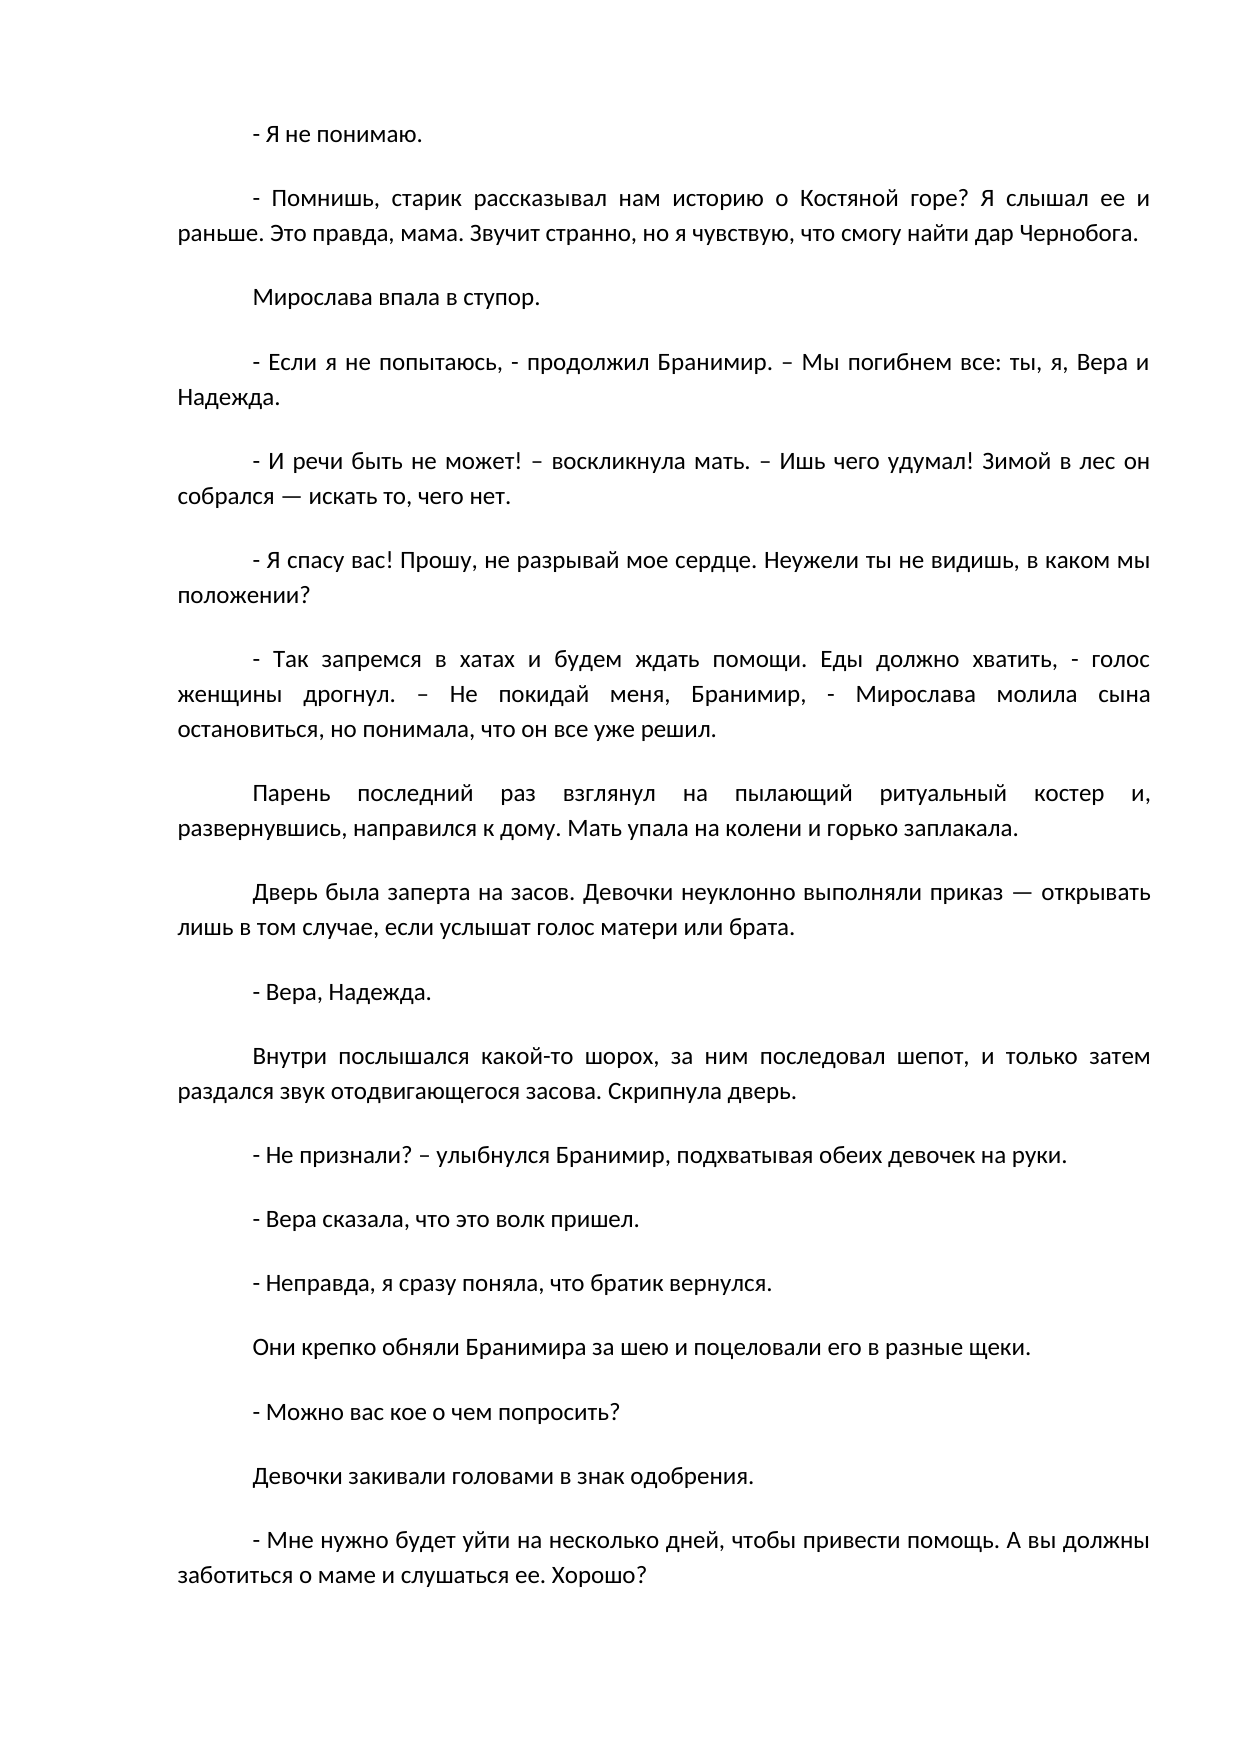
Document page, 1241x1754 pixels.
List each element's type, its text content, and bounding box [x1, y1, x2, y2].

text - Не признали? – улыбнулся Бранимир, подхватывая обеих девочек на руки. [177, 1139, 1152, 1169]
text - Неправда, я сразу поняла, что братик вернулся. [177, 1267, 1152, 1298]
text Девочки закивали головами в знак одобрения. [177, 1460, 1152, 1490]
text - Мне нужно будет уйти на несколько дней, чтобы привести помощь. А вы должны заботиться о маме и слушаться ее. Хорошо? [177, 1524, 1152, 1589]
text Парень последний раз взглянул на пылающий ритуальный костер и, развернувшись, направился к дому. Мать упала на колени и горько заплакала. [177, 777, 1152, 843]
text Дверь была заперта на засов. Девочки неуклонно выполняли приказ — открывать лишь в том случае, если услышат голос матери или брата. [177, 876, 1152, 942]
text Внутри послышался какой-то шорох, за ним последовал шепот, и только затем раздался звук отодвигающегося засова. Скрипнула дверь. [177, 1040, 1152, 1105]
text Мирослава впала в ступор. [177, 281, 1152, 312]
text - Если я не попытаюсь, - продолжил Бранимир. – Мы погибнем все: ты, я, Вера и Надежда. [177, 346, 1152, 411]
text - Вера, Надежда. [177, 976, 1152, 1006]
text - Я спасу вас! Прошу, не разрывай мое сердце. Неужели ты не видишь, в каком мы положении? [177, 544, 1152, 609]
text - Вера сказала, что это волк пришел. [177, 1203, 1152, 1234]
text Они крепко обняли Бранимира за шею и поцеловали его в разные щеки. [177, 1331, 1152, 1362]
text - Помнишь, старик рассказывал нам историю о Костяной горе? Я слышал ее и раньше. Это правда, мама. Звучит странно, но я чувствую, что смогу найти дар Чернобога. [177, 182, 1152, 248]
text - Так запремся в хатах и будем ждать помощи. Еды должно хватить, - голос женщины дрогнул. – Не покидай меня, Бранимир, - Мирослава молила сына остановиться, но понимала, что он все уже решил. [177, 643, 1152, 744]
text - Я не понимаю. [177, 118, 1152, 149]
text - И речи быть не может! – воскликнула мать. – Ишь чего удумал! Зимой в лес он собрался — искать то, чего нет. [177, 445, 1152, 510]
text - Можно вас кое о чем попросить? [177, 1396, 1152, 1426]
